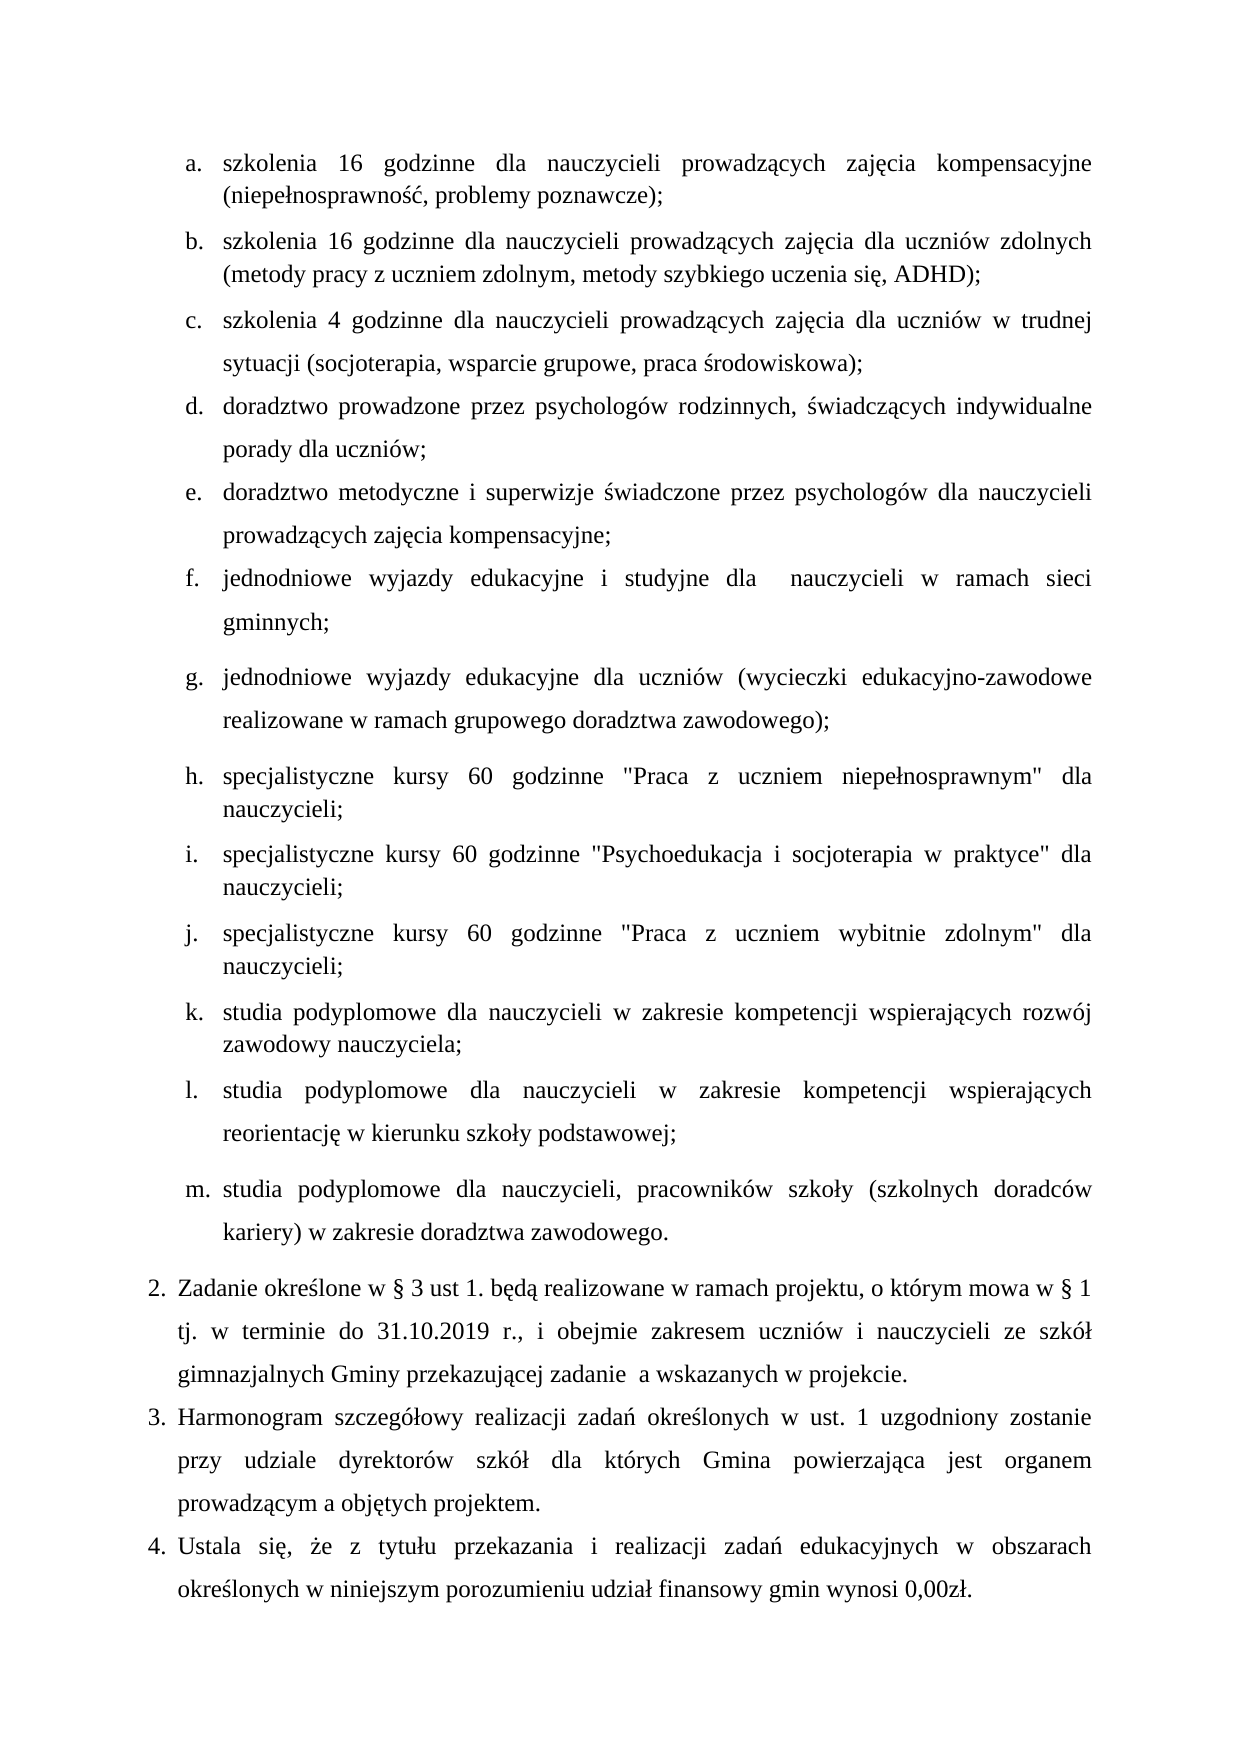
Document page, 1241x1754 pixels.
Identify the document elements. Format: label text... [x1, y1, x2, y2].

list studia podyplomowe dla nauczycieli w zakresie kompetencji wspierających reorientację w kierunku szkoły podstawowej; [185, 1075, 1093, 1147]
list szkolenia 16 godzinne dla nauczycieli prowadzących zajęcia dla uczniów zdolnych (metody pracy z uczniem zdolnym, metody szybkiego uczenia się, ADHD); [185, 226, 1093, 288]
list Ustala się, że z tytułu przekazania i realizacji zadań edukacyjnych w obszarach określonych w niniejszym porozumieniu udział finansowy gmin wynosi 0,00zł. [148, 1531, 1093, 1603]
list szkolenia 4 godzinne dla nauczycieli prowadzących zajęcia dla uczniów w trudnej sytuacji (socjoterapia, wsparcie grupowe, praca środowiskowa); [185, 305, 1093, 377]
list jednodniowe wyjazdy edukacyjne i studyjne dla nauczycieli w ramach sieci gminnych; [185, 563, 1093, 635]
list specjalistyczne kursy 60 godzinne "Praca z uczniem wybitnie zdolnym" dla nauczycieli; [185, 918, 1093, 980]
list studia podyplomowe dla nauczycieli, pracowników szkoły (szkolnych doradców kariery) w zakresie doradztwa zawodowego. [185, 1174, 1093, 1246]
list specjalistyczne kursy 60 godzinne "Psychoedukacja i socjoterapia w praktyce" dla nauczycieli; [185, 839, 1093, 901]
list Harmonogram szczegółowy realizacji zadań określonych w ust. 1 uzgodniony zostanie przy udziale dyrektorów szkół dla których Gmina powierzająca jest organem prowadzącym a objętych projektem. [148, 1402, 1093, 1517]
list Zadanie określone w § 3 ust 1. będą realizowane w ramach projektu, o którym mowa w § 1 tj. w terminie do 31.10.2019 r., i obejmie zakresem uczniów i nauczycieli ze szkół gimnazjalnych Gminy przekazującej zadanie a wskazanych w projekcie. [148, 1273, 1093, 1388]
list doradztwo prowadzone przez psychologów rodzinnych, świadczących indywidualne porady dla uczniów; [185, 391, 1093, 463]
list szkolenia 16 godzinne dla nauczycieli prowadzących zajęcia kompensacyjne (niepełnosprawność, problemy poznawcze); [185, 148, 1093, 209]
list doradztwo metodyczne i superwizje świadczone przez psychologów dla nauczycieli prowadzących zajęcia kompensacyjne; [185, 477, 1093, 549]
list studia podyplomowe dla nauczycieli w zakresie kompetencji wspierających rozwój zawodowy nauczyciela; [185, 997, 1093, 1058]
list jednodniowe wyjazdy edukacyjne dla uczniów (wycieczki edukacyjno-zawodowe realizowane w ramach grupowego doradztwa zawodowego); [185, 662, 1093, 734]
list specjalistyczne kursy 60 godzinne "Praca z uczniem niepełnosprawnym" dla nauczycieli; [185, 761, 1093, 823]
